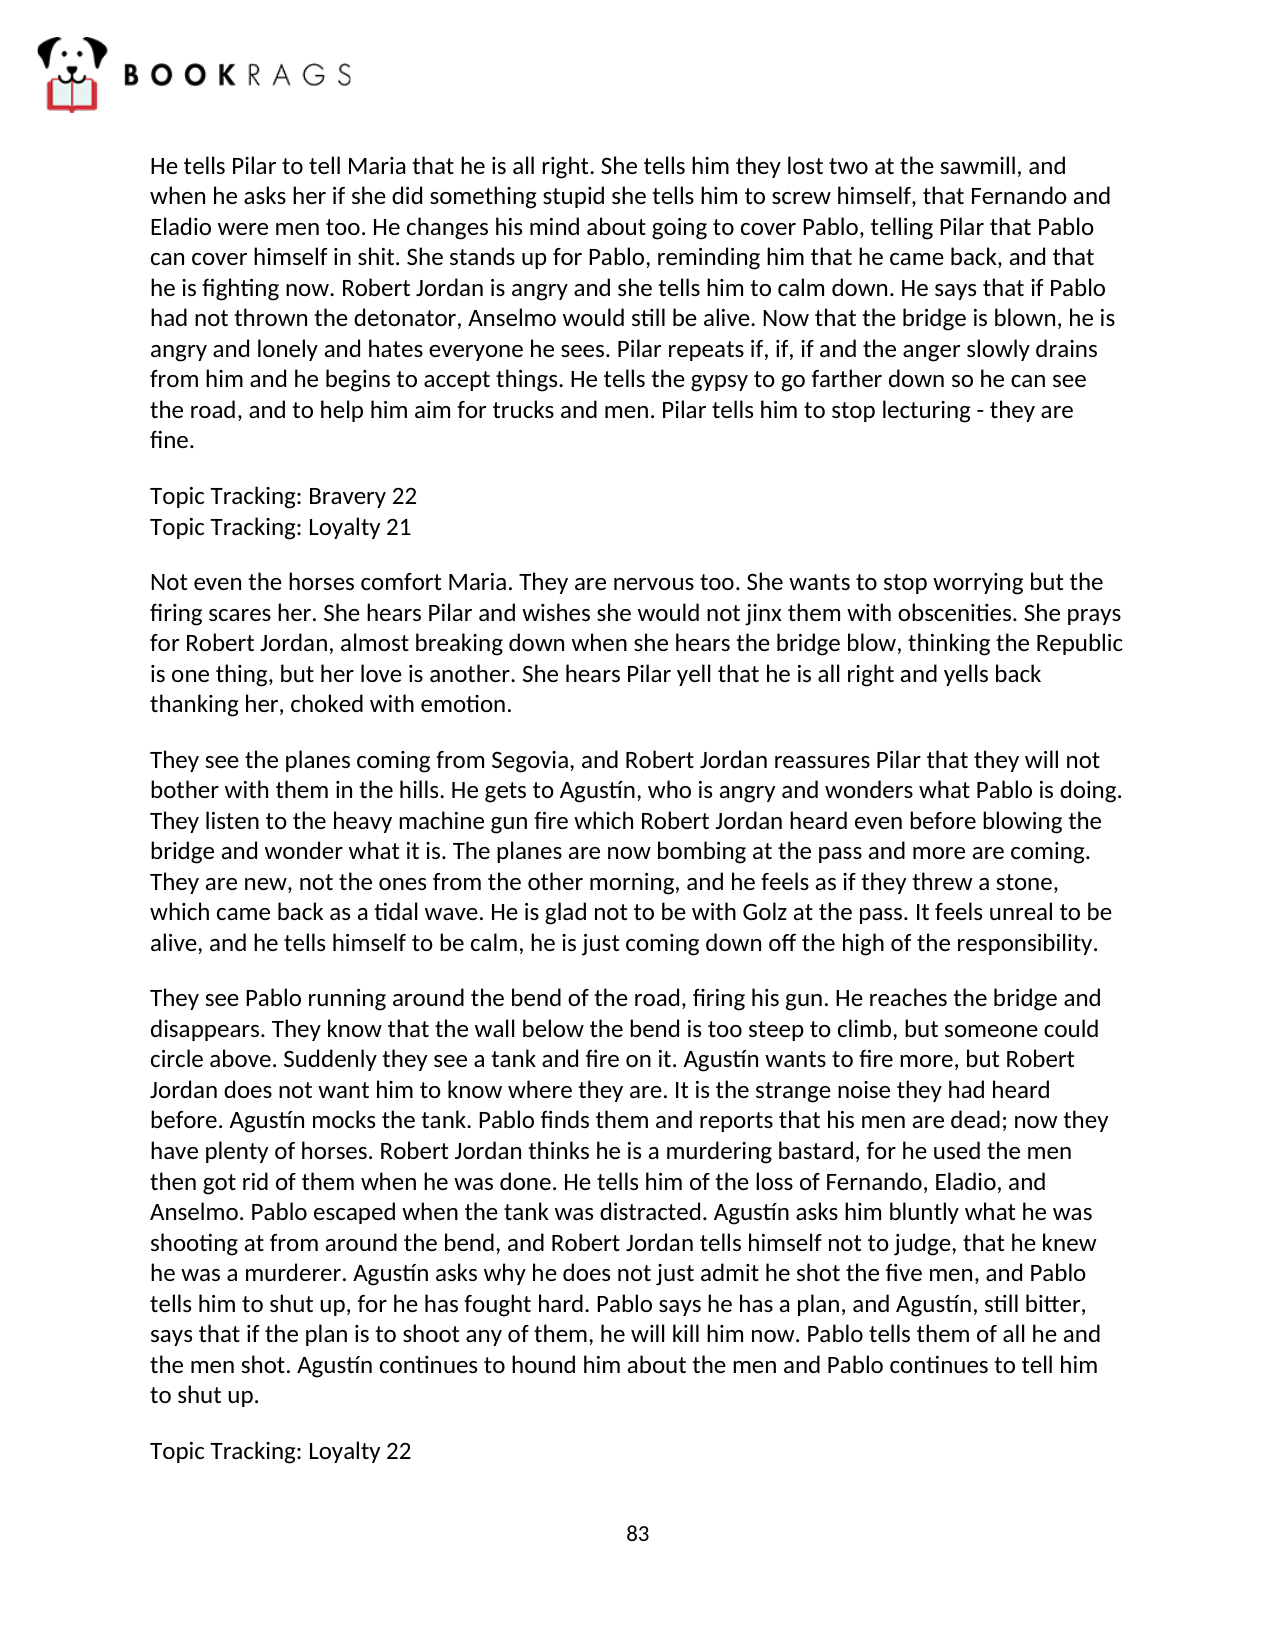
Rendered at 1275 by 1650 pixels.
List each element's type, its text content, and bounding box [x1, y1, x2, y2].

text They see the planes coming from Segovia, and Robert Jordan reassures Pilar that they will not bother with them in the hills. He gets to Agustín, who is angry and wonders what Pablo is doing. They listen to the heavy machine gun fire which Robert Jordan heard even before blowing the bridge and wonder what it is. The planes are now bombing at the pass and more are coming. They are new, not the ones from the other morning, and he feels as if they threw a stone, which came back as a tidal wave. He is glad not to be with Golz at the pass. It feels unreal to be alive, and he tells himself to be calm, he is just coming down off the high of the responsibility. [150, 744, 1125, 957]
picture [37, 37, 351, 113]
text Topic Tracking: Bravery 22 Topic Tracking: Loyalty 21 [150, 480, 1125, 541]
text He tells Pilar to tell Maria that he is all right. She tells him they lost two at the sawmill, and when he asks her if she did something stupid she tells him to screw himself, that Fernando and Eladio were men too. He changes his mind about going to cover Pablo, telling Pilar that Pablo can cover himself in shit. She stands up for Pablo, reminding him that he came back, and that he is fighting now. Robert Jordan is angry and she tells him to calm down. He says that if Pablo had not thrown the detonator, Anselmo would still be alive. Now that the bridge is blown, he is angry and lonely and hates everyone he sees. Pilar repeats if, if, if and the anger slowly drains from him and he begins to accept things. He tells the gypsy to go farther down so he can see the road, and to help him aim for trucks and men. Pilar tells him to stop lecturing - they are fine. [150, 150, 1125, 455]
text They see Pablo running around the bend of the road, firing his gun. He reaches the bridge and disappears. They know that the wall below the bend is too steep to climb, but someone could circle above. Suddenly they see a tank and fire on it. Agustín wants to fire more, but Robert Jordan does not want him to know where they are. It is the strange noise they had heard before. Agustín mocks the tank. Pablo finds them and reports that his men are dead; now they have plenty of horses. Robert Jordan thinks he is a murdering bastard, for he used the men then got rid of them when he was done. He tells him of the loss of Fernando, Eladio, and Anselmo. Pablo escaped when the tank was distracted. Agustín asks him bluntly what he was shooting at from around the bend, and Robert Jordan tells himself not to judge, that he knew he was a murderer. Agustín asks why he does not just admit he shot the five men, and Pablo tells him to shut up, for he has fought hard. Pablo says he has a plan, and Agustín, still bitter, says that if the plan is to shoot any of them, he will kill him now. Pablo tells them of all he and the men shot. Agustín continues to hound him about the men and Pablo continues to tell him to shut up. [150, 982, 1125, 1410]
text Not even the horses comfort Maria. They are nervous too. She wants to stop worrying but the firing scares her. She hears Pilar and wishes she would not jinx them with obscenities. She prays for Robert Jordan, almost breaking down when she hears the bridge blow, thinking the Republic is one thing, but her love is another. She hears Pilar yell that he is all right and yells back thanking her, choked with emotion. [150, 566, 1125, 719]
text Topic Tracking: Loyalty 22 [150, 1435, 1125, 1465]
